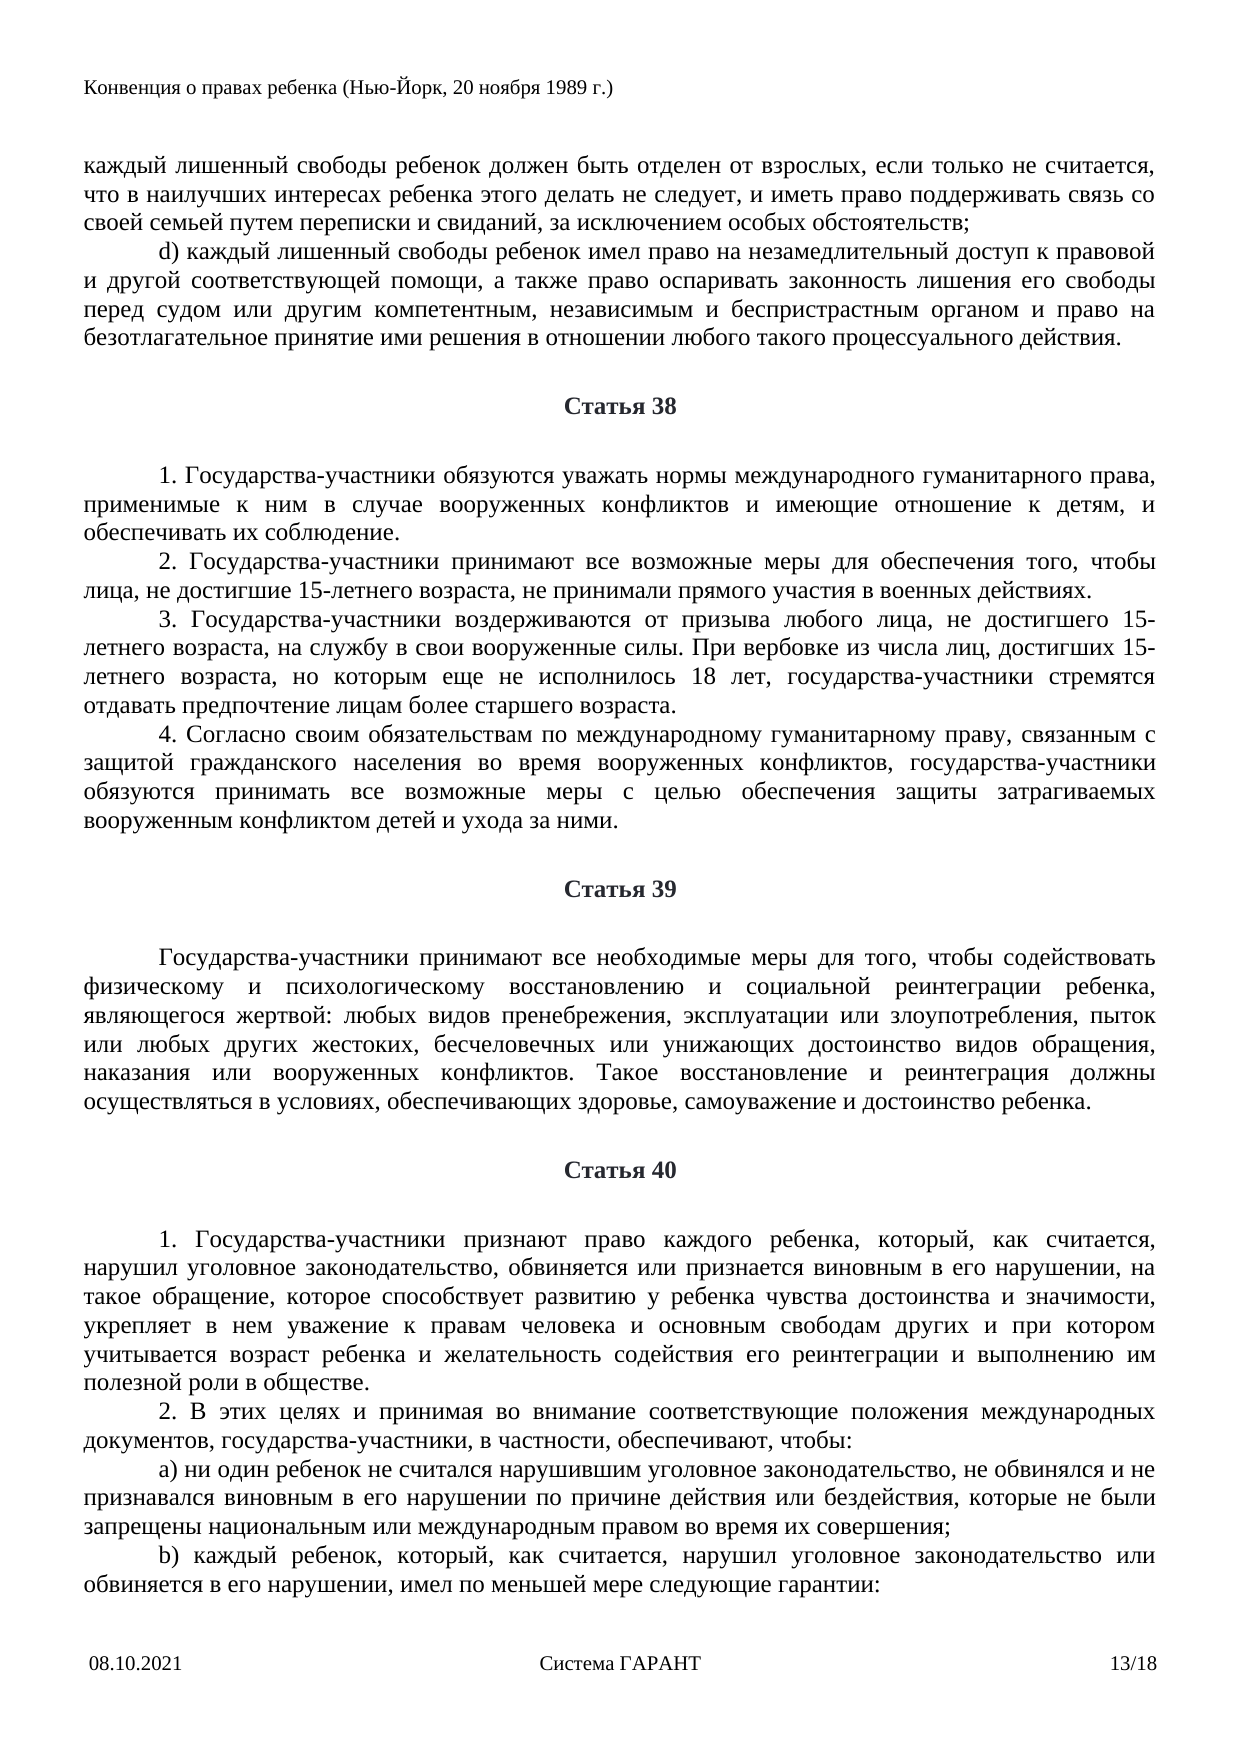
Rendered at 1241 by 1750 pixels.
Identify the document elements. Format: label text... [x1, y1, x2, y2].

text 3. Государства-участники воздерживаются от призыва любого лица, не достигшего 15-летнего возраста, на службу в свои вооруженные силы. При вербовке из числа лиц, достигших 15-летнего возраста, но которым еще не исполнилось 18 лет, государства-участники стремятся отдавать предпочтение лицам более старшего возраста. [83, 604, 1157, 719]
text 2. В этих целях и принимая во внимание соответствующие положения международных документов, государства-участники, в частности, обеспечивают, чтобы: [83, 1396, 1157, 1454]
subtitle Статья 38 [83, 391, 1157, 420]
subtitle Статья 40 [83, 1155, 1157, 1184]
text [83, 150, 1157, 236]
subtitle Статья 39 [83, 874, 1157, 902]
text 1. Государства-участники обязуются уважать нормы международного гуманитарного права, применимые к ним в случае вооруженных конфликтов и имеющие отношение к детям, и обеспечивать их соблюдение. [83, 460, 1157, 546]
text 4. Согласно своим обязательствам по международному гуманитарному праву, связанным с защитой гражданского населения во время вооруженных конфликтов, государства-участники обязуются принимать все возможные меры с целью обеспечения защиты затрагиваемых вооруженным конфликтом детей и ухода за ними. [83, 719, 1157, 834]
text a) ни один ребенок не считался нарушившим уголовное законодательство, не обвинялся и не признавался виновным в его нарушении по причине действия или бездействия, которые не были запрещены национальным или международным правом во время их совершения; [83, 1454, 1157, 1540]
text 2. Государства-участники принимают все возможные меры для обеспечения того, чтобы лица, не достигшие 15-летнего возраста, не принимали прямого участия в военных действиях. [83, 546, 1157, 604]
text 1. Государства-участники признают право каждого ребенка, который, как считается, нарушил уголовное законодательство, обвиняется или признается виновным в его нарушении, на такое обращение, которое способствует развитию у ребенка чувства достоинства и значимости, укрепляет в нем уважение к правам человека и основным свободам других и при котором учитывается возраст ребенка и желательность содействия его реинтеграции и выполнению им полезной роли в обществе. [83, 1224, 1157, 1396]
text b) каждый ребенок, который, как считается, нарушил уголовное законодательство или обвиняется в его нарушении, имел по меньшей мере следующие гарантии: [83, 1540, 1157, 1597]
text Государства-участники принимают все необходимые меры для того, чтобы содействовать физическому и психологическому восстановлению и социальной реинтеграции ребенка, являющегося жертвой: любых видов пренебрежения, эксплуатации или злоупотребления, пыток или любых других жестоких, бесчеловечных или унижающих достоинство видов обращения, наказания или вооруженных конфликтов. Такое восстановление и реинтеграция должны осуществляться в условиях, обеспечивающих здоровье, самоуважение и достоинство ребенка. [83, 942, 1157, 1115]
text d) каждый лишенный свободы ребенок имел право на незамедлительный доступ к правовой и другой соответствующей помощи, а также право оспаривать законность лишения его свободы перед судом или другим компетентным, независимым и беспристрастным органом и право на безотлагательное принятие ими решения в отношении любого такого процессуального действия. [83, 236, 1157, 351]
